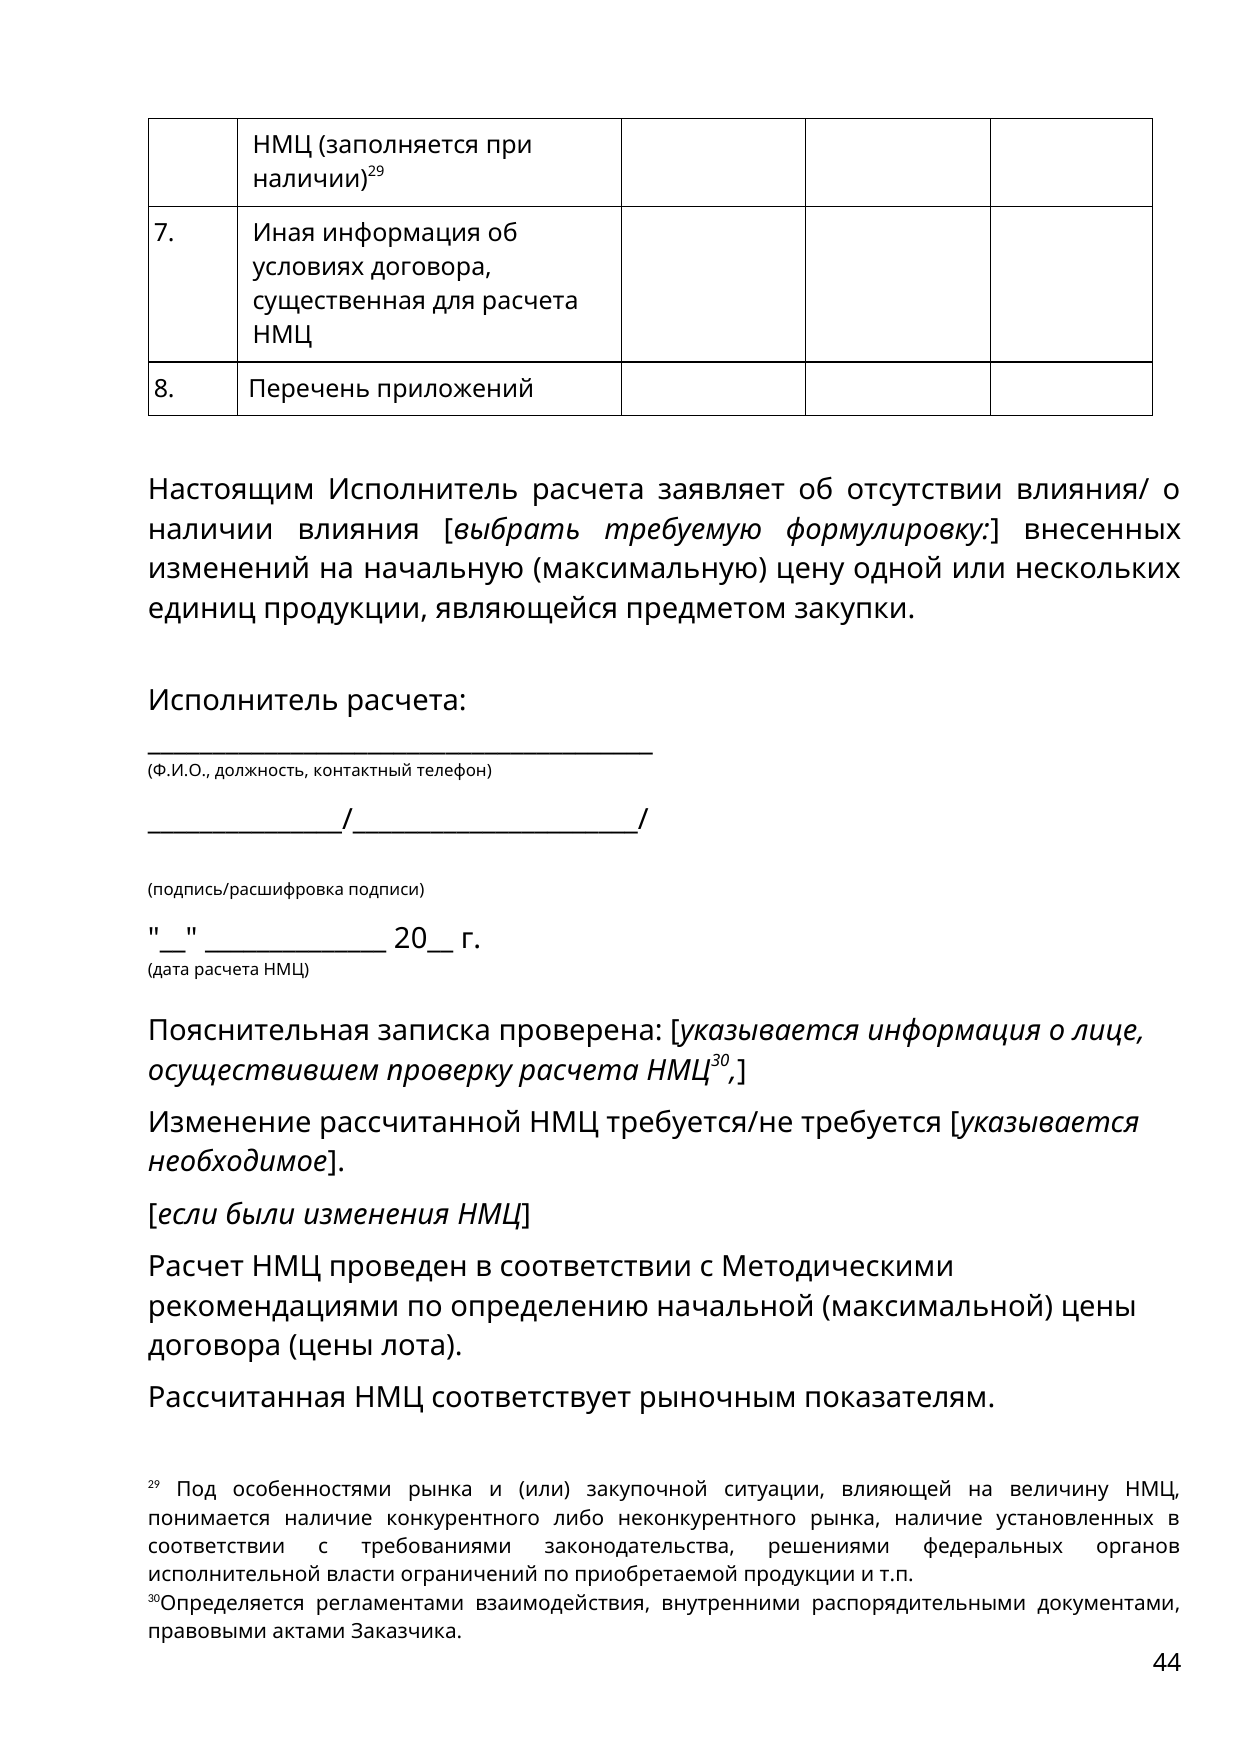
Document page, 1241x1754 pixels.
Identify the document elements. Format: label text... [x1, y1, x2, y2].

text Изменение рассчитанной НМЦ требуется/не требуется [указывается необходимое]. [148, 1101, 1181, 1180]
table_cell [991, 119, 1152, 206]
table_cell [149, 207, 237, 361]
table_cell Перечень приложений [238, 363, 621, 415]
table_cell [991, 363, 1152, 415]
text _______________________________________ [148, 719, 1181, 758]
text Пояснительная записка проверена: [указывается информация о лице, осуществившем проверку расчета НМЦ,] [148, 1009, 1181, 1088]
text _______________/______________________/ [148, 798, 1181, 838]
table_cell [806, 119, 990, 206]
text "__" ______________ 20__ г. [148, 917, 1181, 957]
table_cell [622, 363, 805, 415]
text Настоящим Исполнитель расчета заявляет об отсутствии влияния/ о наличии влияния [выбрать требуемую формулировку:] внесенных изменений на начальную (максимальную) цену одной или нескольких единиц продукции, являющейся предметом закупки. [148, 468, 1181, 627]
table_cell [806, 363, 990, 415]
text Исполнитель расчета: [148, 679, 1181, 719]
text (подпись/расшифровка подписи) [148, 878, 1181, 917]
table_cell [991, 207, 1152, 361]
text Расчет НМЦ проведен в соответствии с Методическими рекомендациями по определению начальной (максимальной) цены договора (цены лота). [148, 1245, 1181, 1364]
table_cell Иная информация об условиях договора, существенная для расчета НМЦ [238, 207, 621, 361]
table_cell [238, 119, 621, 206]
text (Ф.И.О., должность, контактный телефон) [148, 758, 1181, 798]
table_cell [149, 363, 237, 415]
table_cell [806, 207, 990, 361]
text Рассчитанная НМЦ соответствует рыночным показателям. [148, 1377, 1181, 1416]
table_cell [622, 207, 805, 361]
table_cell [622, 119, 805, 206]
text [если были изменения НМЦ] [148, 1193, 1181, 1233]
text (дата расчета НМЦ) [148, 957, 1181, 997]
table_cell [149, 119, 237, 206]
